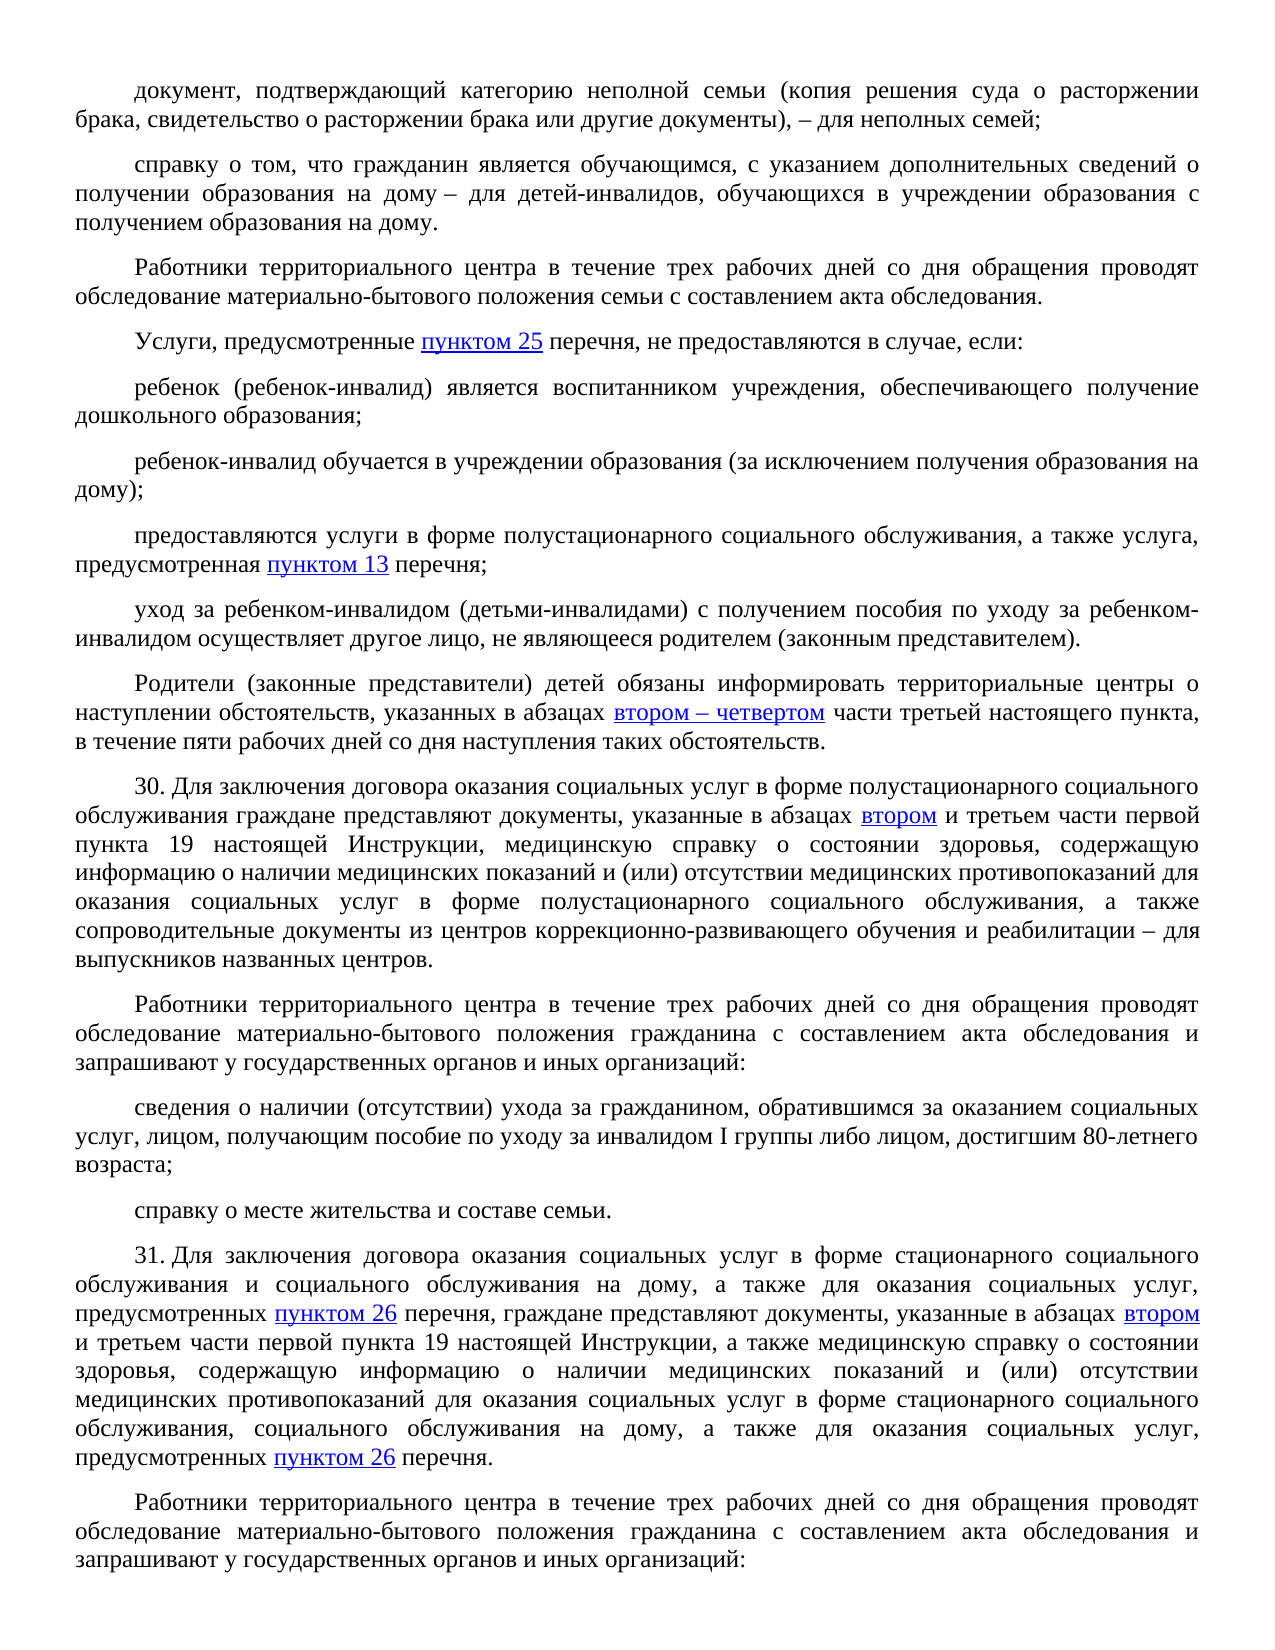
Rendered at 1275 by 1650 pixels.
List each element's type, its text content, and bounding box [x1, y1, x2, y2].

text справку о том, что гражданин является обучающимся, с указанием дополнительных сведений о получении образования на дому – для детей-инвалидов, обучающихся в учреждении образования с получением образования на дому. [75, 149, 1200, 235]
text предоставляются услуги в форме полустационарного социального обслуживания, а также услуга, предусмотренная пунктом 13 перечня; [75, 520, 1200, 577]
text сведения о наличии (отсутствии) ухода за гражданином, обратившимся за оказанием социальных услуг, лицом, получающим пособие по уходу за инвалидом I группы либо лицом, достигшим 80-летнего возраста; [75, 1092, 1200, 1178]
text Услуги, предусмотренные пунктом 25 перечня, не предоставляются в случае, если: [75, 326, 1200, 355]
text документ, подтверждающий категорию неполной семьи (копия решения суда о расторжении брака, свидетельство о расторжении брака или другие документы), – для неполных семей; [75, 75, 1200, 132]
text 30. Для заключения договора оказания социальных услуг в форме полустационарного социального обслуживания граждане представляют документы, указанные в абзацах втором и третьем части первой пункта 19 настоящей Инструкции, медицинскую справку о состоянии здоровья, содержащую информацию о наличии медицинских показаний и (или) отсутствии медицинских противопоказаний для оказания социальных услуг в форме полустационарного социального обслуживания, а также сопроводительные документы из центров коррекционно-развивающего обучения и реабилитации – для выпускников названных центров. [75, 771, 1200, 972]
text ребенок-инвалид обучается в учреждении образования (за исключением получения образования на дому); [75, 446, 1200, 503]
text Родители (законные представители) детей обязаны информировать территориальные центры о наступлении обстоятельств, указанных в абзацах втором – четвертом части третьей настоящего пункта, в течение пяти рабочих дней со дня наступления таких обстоятельств. [75, 668, 1200, 754]
text Работники территориального центра в течение трех рабочих дней со дня обращения проводят обследование материально-бытового положения семьи с составлением акта обследования. [75, 252, 1200, 309]
text ребенок (ребенок-инвалид) является воспитанником учреждения, обеспечивающего получение дошкольного образования; [75, 372, 1200, 429]
text уход за ребенком-инвалидом (детьми-инвалидами) с получением пособия по уходу за ребенком-инвалидом осуществляет другое лицо, не являющееся родителем (законным представителем). [75, 594, 1200, 652]
text Работники территориального центра в течение трех рабочих дней со дня обращения проводят обследование материально-бытового положения гражданина с составлением акта обследования и запрашивают у государственных органов и иных организаций: [75, 989, 1200, 1075]
text 31. Для заключения договора оказания социальных услуг в форме стационарного социального обслуживания и социального обслуживания на дому, а также для оказания социальных услуг, предусмотренных пунктом 26 перечня, граждане представляют документы, указанные в абзацах втором и третьем части первой пункта 19 настоящей Инструкции, а также медицинскую справку о состоянии здоровья, содержащую информацию о наличии медицинских показаний и (или) отсутствии медицинских противопоказаний для оказания социальных услуг в форме стационарного социального обслуживания, социального обслуживания на дому, а также для оказания социальных услуг, предусмотренных пунктом 26 перечня. [75, 1240, 1200, 1470]
text справку о месте жительства и составе семьи. [75, 1195, 1200, 1224]
text Работники территориального центра в течение трех рабочих дней со дня обращения проводят обследование материально-бытового положения гражданина с составлением акта обследования и запрашивают у государственных органов и иных организаций: [75, 1487, 1200, 1573]
